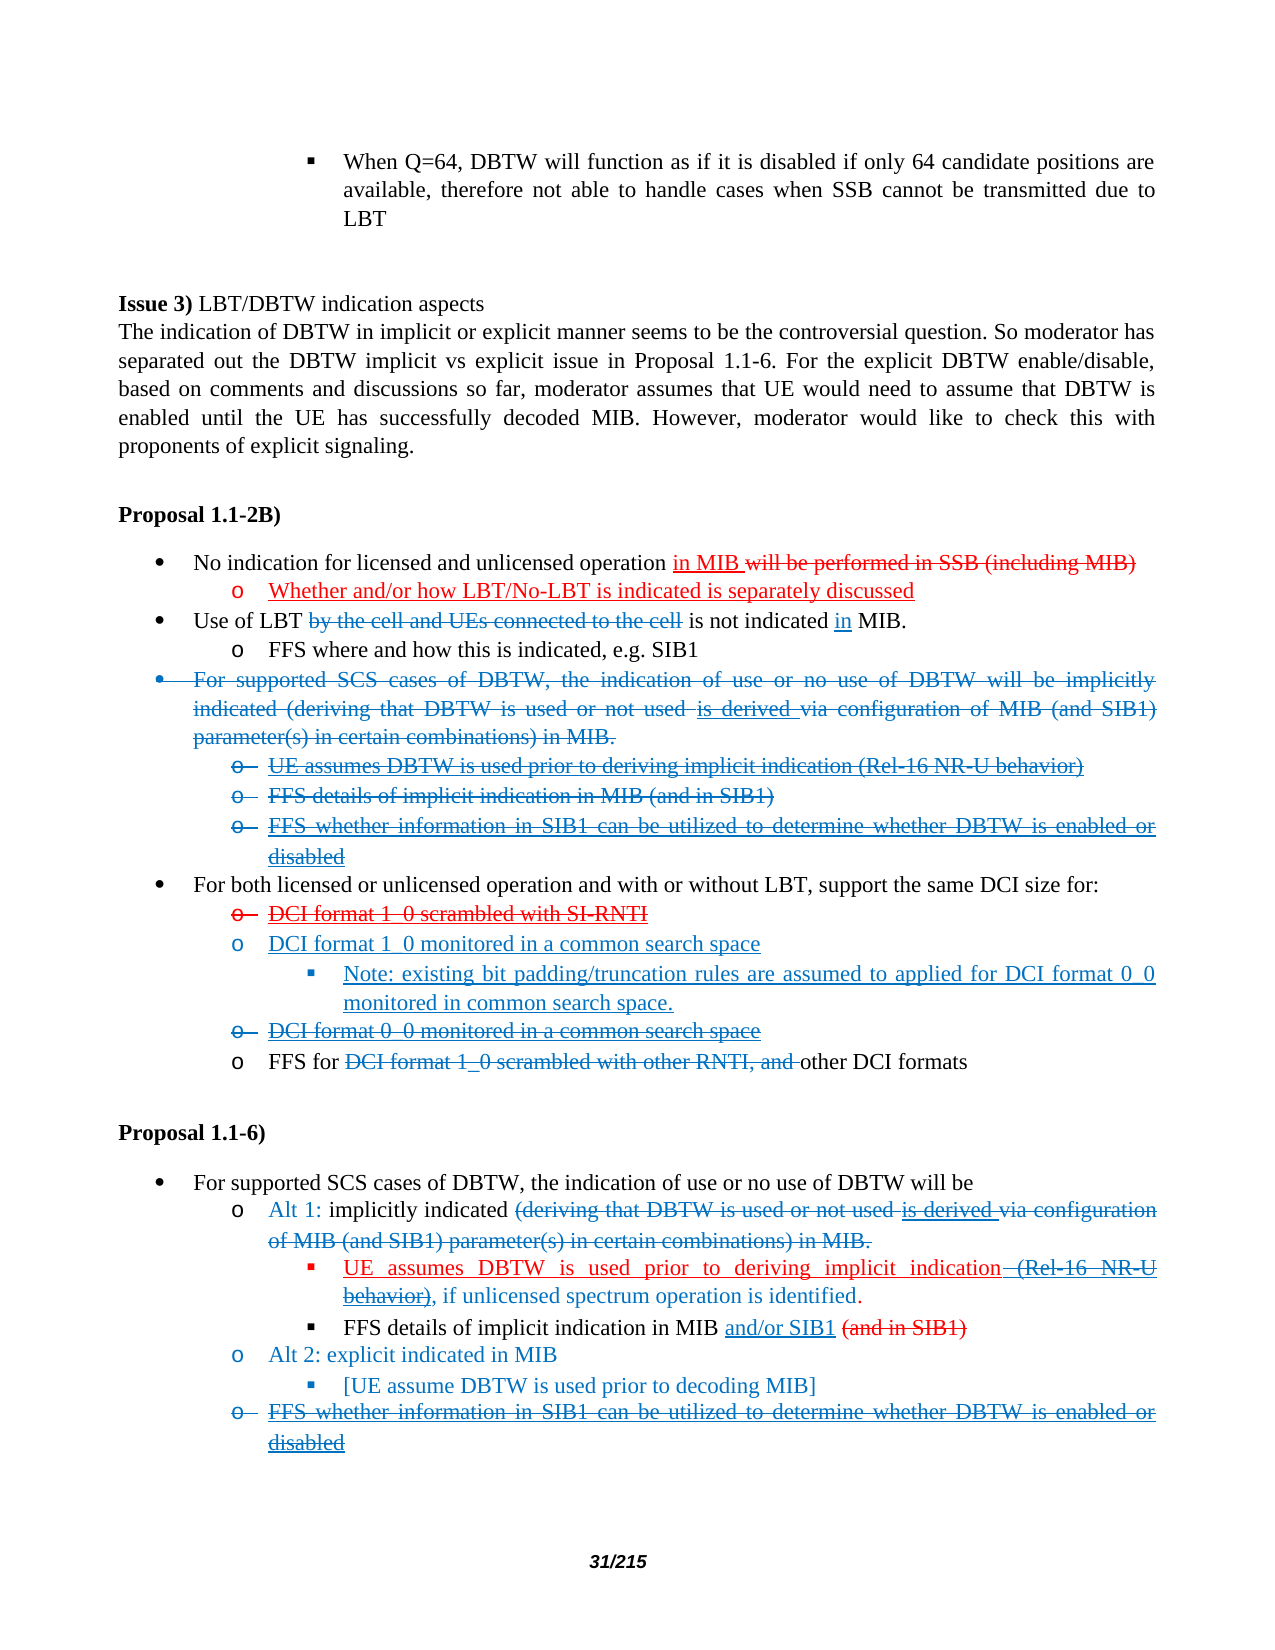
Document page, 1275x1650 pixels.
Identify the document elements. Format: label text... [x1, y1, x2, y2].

list Whether and/or how LBT/No-LBT is indicated is separately discussed [231, 577, 1157, 605]
list Note: existing bit padding/truncation rules are assumed to applied for DCI format 0_0 monitored in common search space. [306, 961, 1157, 1015]
list FFS details of implicit indication in MIB and/or SIB1 (and in SIB1) [306, 1311, 1157, 1340]
list UE assumes DBTW is used prior to deriving implicit indication (Rel-16 NR-U behavior), if unlicensed spectrum operation is identified. [306, 1254, 1157, 1309]
list FFS where and how this is indicated, e.g. SIB1 [231, 636, 1157, 664]
subtitle Proposal 1.1-6) [118, 1119, 1157, 1146]
list DCI format 0_0 monitored in a common search space [231, 1017, 1157, 1046]
text Issue 3) LBT/DBTW indication aspects [118, 290, 1157, 316]
list DCI format 1_0 monitored in a common search space [231, 930, 1157, 958]
list FFS for DCI format 1_0 scrambled with other RNTI, and other DCI formats [231, 1048, 1157, 1076]
list For both licensed or unlicensed operation and with or without LBT, support the same DCI size for: [156, 871, 1157, 898]
subtitle Proposal 1.1-2B) [118, 501, 1157, 528]
list UE assumes DBTW is used prior to deriving implicit indication (Rel-16 NR-U behavior) [231, 752, 1157, 780]
list FFS details of implicit indication in MIB (and in SIB1) [231, 782, 1157, 810]
list FFS whether information in SIB1 can be utilized to determine whether DBTW is enabled or disabled [231, 812, 1157, 869]
list When Q=64, DBTW will function as if it is disabled if only 64 candidate positions are available, therefore not able to handle cases when SSB cannot be transmitted due to LBT [306, 148, 1157, 231]
list For supported SCS cases of DBTW, the indication of use or no use of DBTW will be implicitly indicated (deriving that DBTW is used or not used is derived via configuration of MIB (and SIB1) parameter(s) in certain combinations) in MIB. [156, 666, 1157, 749]
list Alt 1: implicitly indicated (deriving that DBTW is used or not used is derived via configuration of MIB (and SIB1) parameter(s) in certain combinations) in MIB. [231, 1196, 1157, 1254]
list FFS whether information in SIB1 can be utilized to determine whether DBTW is enabled or disabled [231, 1398, 1157, 1455]
list DCI format 1_0 scrambled with SI-RNTI [231, 900, 1157, 928]
list No indication for licensed and unlicensed operation in MIB will be performed in SSB (including MIB) [156, 549, 1157, 575]
list For supported SCS cases of DBTW, the indication of use or no use of DBTW will be [156, 1166, 1157, 1196]
list Alt 2: explicit indicated in MIB [231, 1340, 1157, 1369]
list [UE assume DBTW is used prior to decoding MIB] [306, 1369, 1157, 1398]
text The indication of DBTW in implicit or explicit manner seems to be the controversial question. So moderator has separated out the DBTW implicit vs explicit issue in Proposal 1.1-6. For the explicit DBTW enable/disable, based on comments and discussions so far, moderator assumes that UE would need to assume that DBTW is enabled until the UE has successfully decoded MIB. However, moderator would like to check this with proponents of explicit signaling. [118, 318, 1157, 458]
list Use of LBT by the cell and UEs connected to the cell is not indicated in MIB. [156, 607, 1157, 634]
